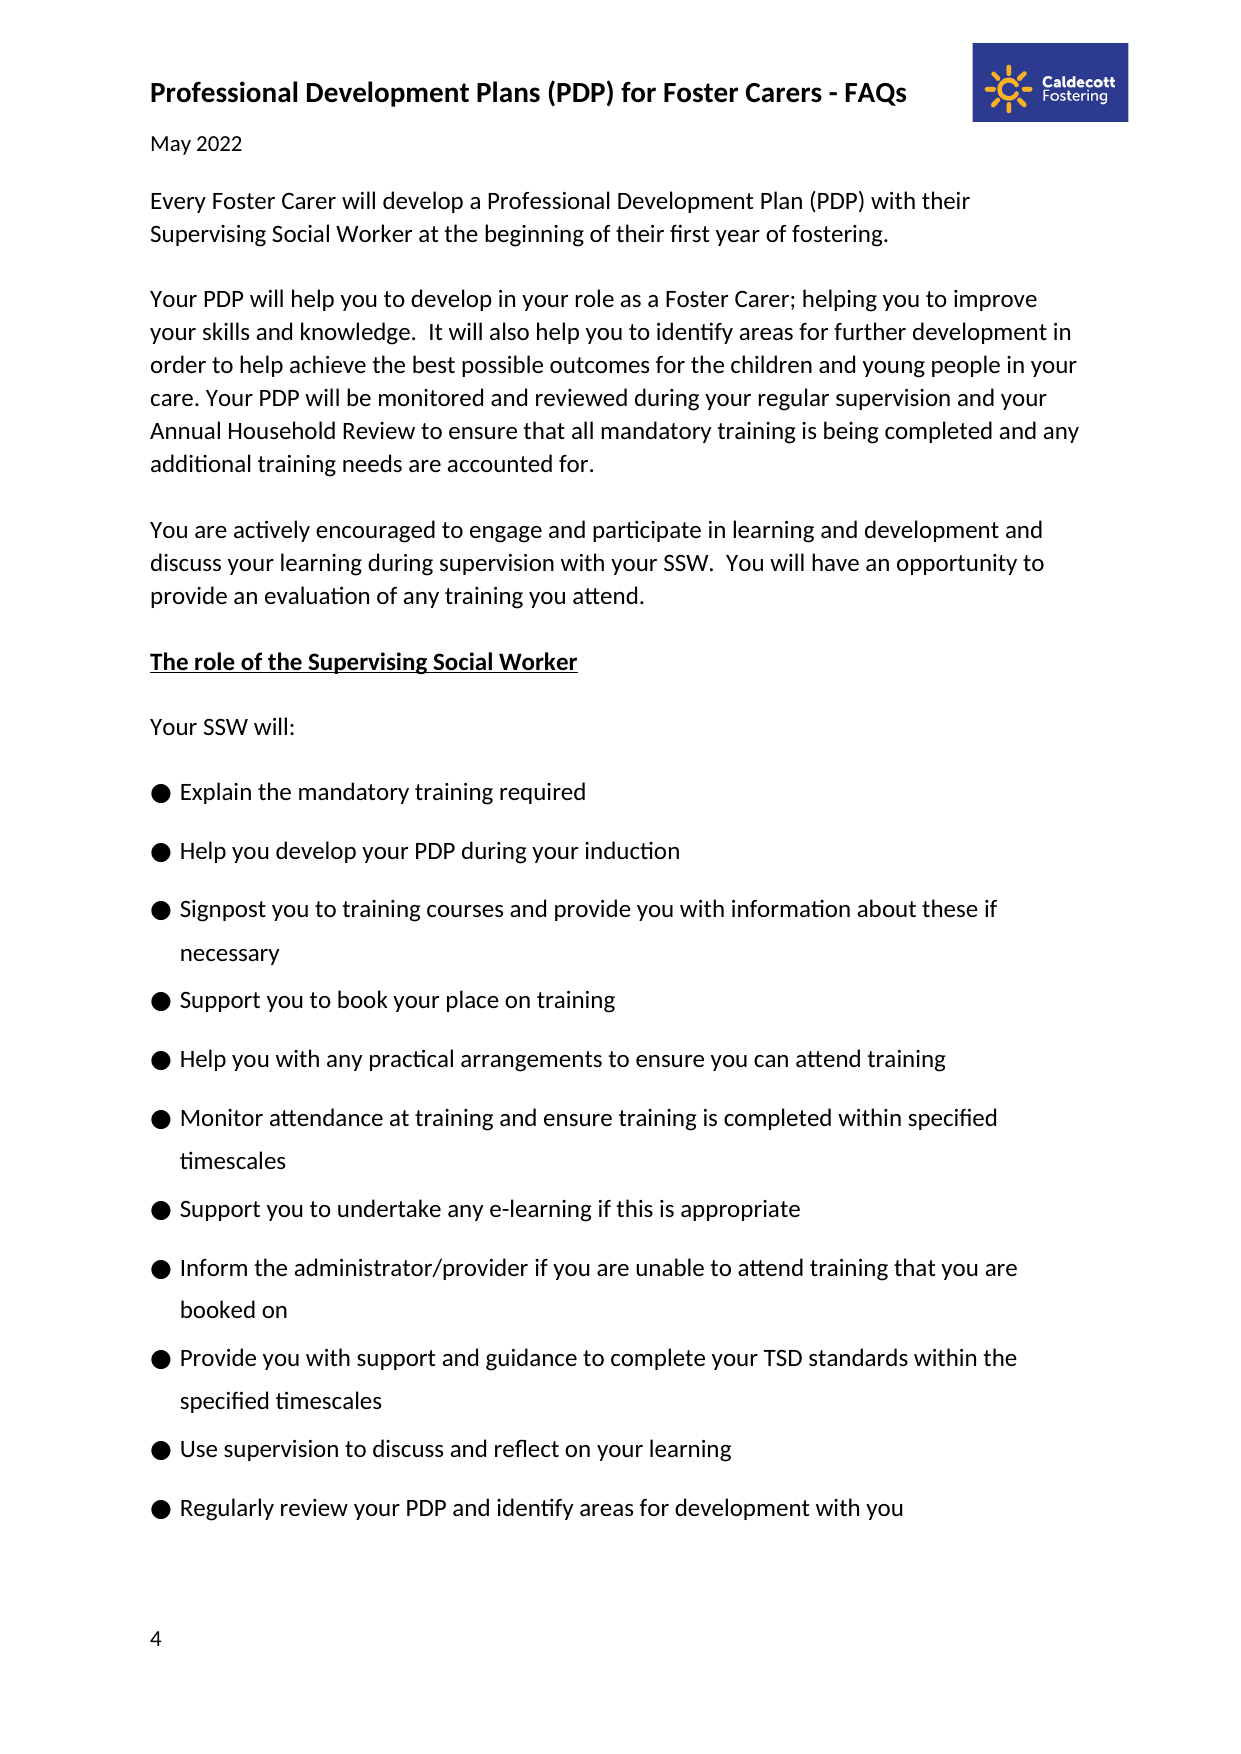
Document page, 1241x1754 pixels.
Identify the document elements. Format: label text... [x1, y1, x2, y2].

text The role of the Supervising Social Worker [150, 646, 1090, 676]
list Provide you with support and guidance to complete your TSD standards within the specified timescales [150, 1330, 1090, 1416]
list Support you to undertake any e-learning if this is appropriate [150, 1180, 1090, 1231]
list Help you develop your PDP during your induction [150, 822, 1090, 873]
list Inform the administrator/provider if you are unable to attend training that you are booked on [150, 1239, 1090, 1325]
list Regularly review your PDP and identify areas for development with you [150, 1479, 1090, 1531]
picture [972, 43, 1129, 122]
list Signpost you to training courses and provide you with information about these if necessary [150, 881, 1090, 967]
text Your SSW will: [150, 712, 1090, 742]
list Support you to book your place on training [150, 972, 1090, 1023]
list Help you with any practical arrangements to ensure you can attend training [150, 1031, 1090, 1082]
list Explain the mandatory training required [150, 763, 1090, 814]
list Monitor attendance at training and ensure training is completed within specified timescales [150, 1089, 1090, 1176]
text Your PDP will help you to develop in your role as a Foster Carer; helping you to improve your skills and knowledge. It will also help you to identify areas for further development in order to help achieve the best possible outcomes for the children and young people in your care. Your PDP will be monitored and reviewed during your regular supervision and your Annual Household Review to ensure that all mandatory training is being completed and any additional training needs are accounted for. [150, 284, 1090, 479]
list Use supervision to discuss and reflect on your learning [150, 1420, 1090, 1472]
text You are actively encouraged to engage and participate in learning and development and discuss your learning during supervision with your SSW. You will have an opportunity to provide an evaluation of any training you attend. [150, 514, 1090, 610]
text Every Foster Carer will develop a Professional Development Plan (PDP) with their Supervising Social Worker at the beginning of their first year of fostering. [150, 185, 1090, 248]
